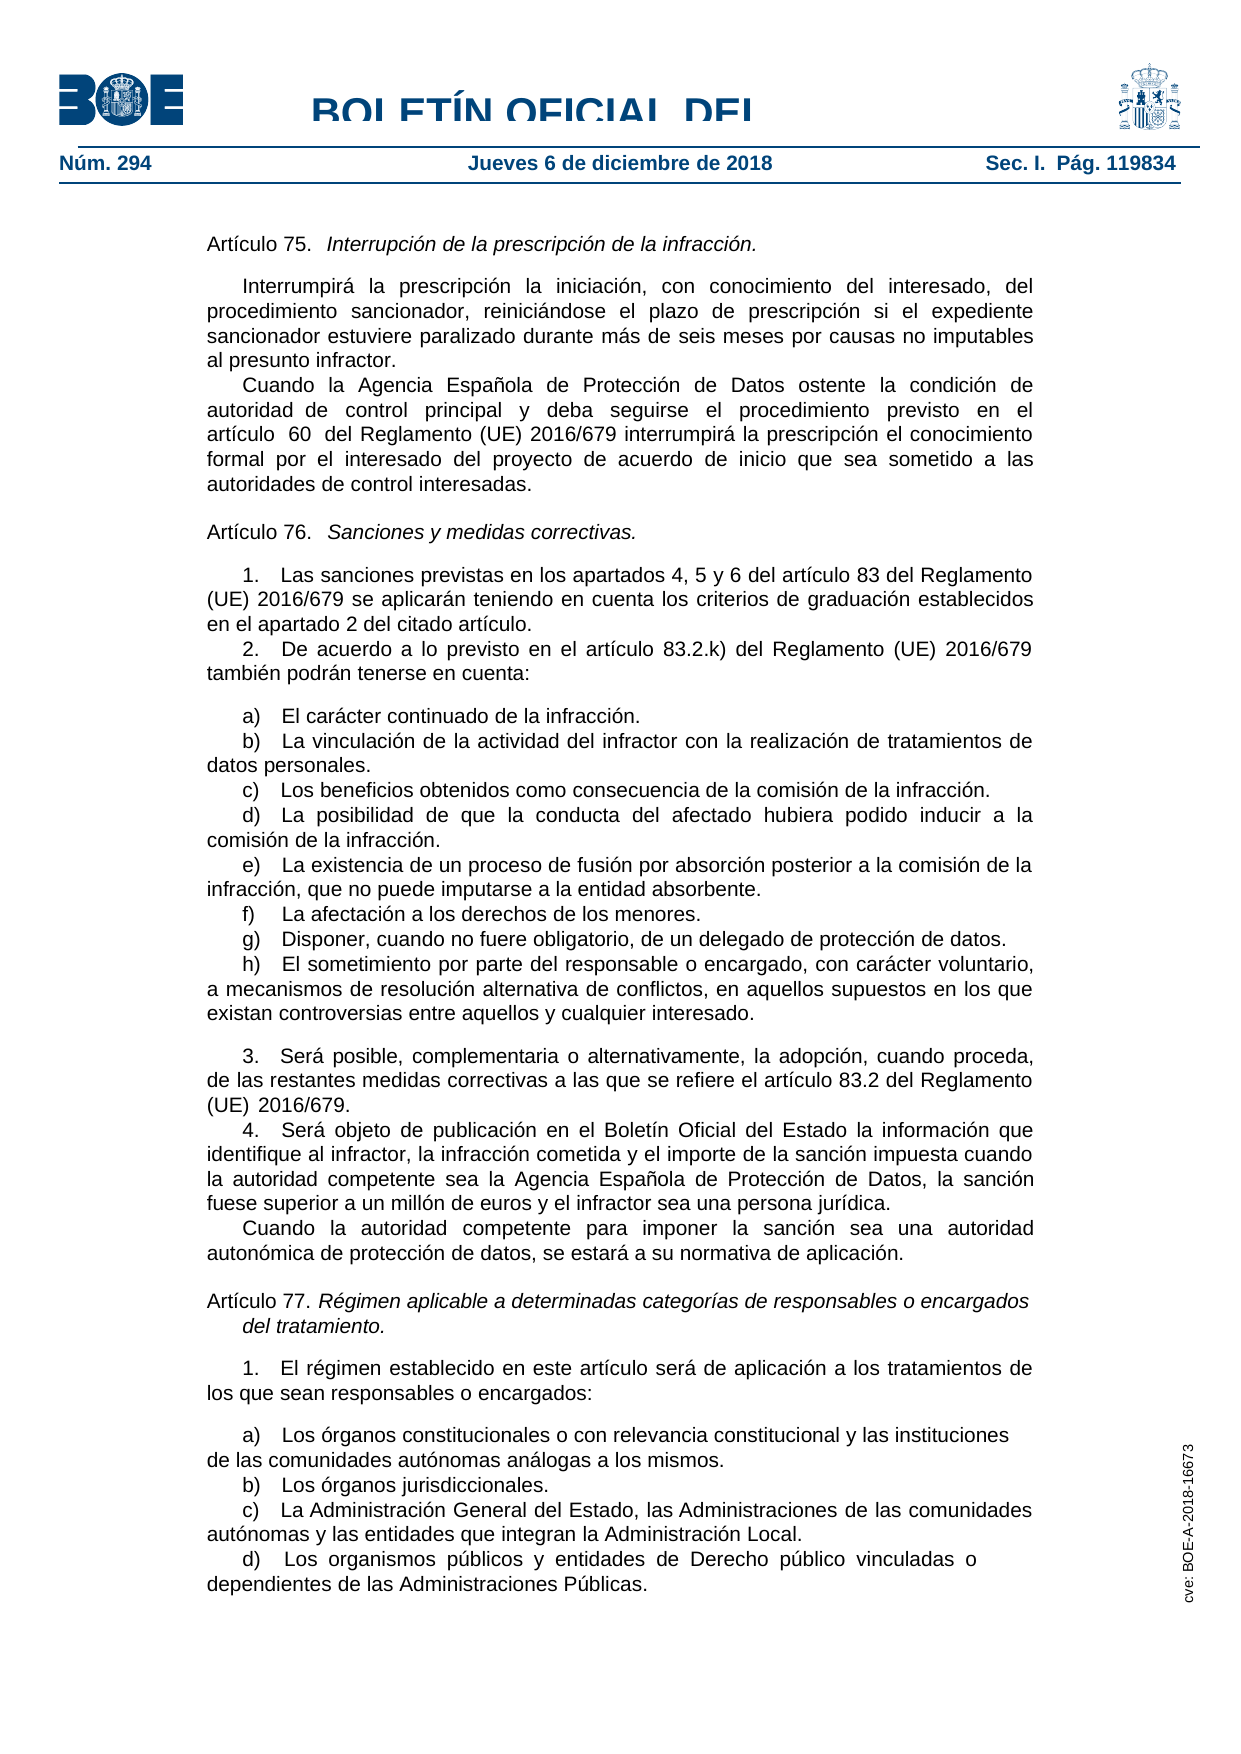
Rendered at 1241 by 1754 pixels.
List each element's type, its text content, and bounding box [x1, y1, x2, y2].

text Cuando la autoridad competente para imponer la sanción sea una autoridad autonómica de protección de datos, se estará a su normativa de aplicación. [207, 1216, 1034, 1265]
list Los organismos públicos y entidades de Derecho público vinculadas o dependientes de las Administraciones Públicas. [207, 1547, 1034, 1595]
picture [59, 73, 183, 126]
list Las sanciones previstas en los apartados 4, 5 y 6 del artículo 83 del Reglamento (UE) 2016/679 se aplicarán teniendo en cuenta los criterios de graduación establecidos en el apartado 2 del citado artículo. [207, 563, 1034, 636]
text Artículo 77. Régimen aplicable a determinadas categorías de responsables o encargados del tratamiento. [207, 1289, 1034, 1338]
text Interrumpirá la prescripción la iniciación, con conocimiento del interesado, del procedimiento sancionador, reiniciándose el plazo de prescripción si el expediente sancionador estuviere paralizado durante más de seis meses por causas no imputables al presunto infractor. [207, 274, 1034, 372]
subtitle Núm. 294 Jueves 6 de diciembre de 2018 Sec. I. Pág. 119834 [59, 151, 1198, 175]
text Artículo 76. Sanciones y medidas correctivas. [207, 520, 1198, 544]
list De acuerdo a lo previsto en el artículo 83.2.k) del Reglamento (UE) 2016/679 también podrán tenerse en cuenta: [207, 637, 1033, 685]
list La posibilidad de que la conducta del afectado hubiera podido inducir a la comisión de la infracción. [207, 803, 1033, 852]
list La afectación a los derechos de los menores. [242, 902, 1198, 926]
picture [1118, 63, 1181, 130]
text Cuando la Agencia Española de Protección de Datos ostente la condición de autoridad de control principal y deba seguirse el procedimiento previsto en el artículo 60 del Reglamento (UE) 2016/679 interrumpirá la prescripción el conocimiento formal por el interesado del proyecto de acuerdo de inicio que sea sometido a las autoridades de control interesadas. [207, 373, 1034, 495]
list La Administración General del Estado, las Administraciones de las comunidades autónomas y las entidades que integran la Administración Local. [207, 1497, 1034, 1546]
list Los órganos jurisdiccionales. [242, 1472, 1198, 1496]
list El sometimiento por parte del responsable o encargado, con carácter voluntario, a mecanismos de resolución alternativa de conflictos, en aquellos supuestos en los que existan controversias entre aquellos y cualquier interesado. [207, 952, 1034, 1025]
list Disponer, cuando no fuere obligatorio, de un delegado de protección de datos. [242, 927, 1198, 951]
list Los órganos constitucionales o con relevancia constitucional y las instituciones de las comunidades autónomas análogas a los mismos. [207, 1423, 1034, 1472]
list Los beneficios obtenidos como consecuencia de la comisión de la infracción. [242, 778, 1198, 802]
list La existencia de un proceso de fusión por absorción posterior a la comisión de la infracción, que no puede imputarse a la entidad absorbente. [207, 852, 1033, 901]
list Será posible, complementaria o alternativamente, la adopción, cuando proceda, de las restantes medidas correctivas a las que se refiere el artículo 83.2 del Reglamento (UE) 2016/679. [207, 1043, 1034, 1117]
list El régimen establecido en este artículo será de aplicación a los tratamientos de los que sean responsables o encargados: [207, 1356, 1033, 1405]
list La vinculación de la actividad del infractor con la realización de tratamientos de datos personales. [207, 729, 1034, 777]
list Será objeto de publicación en el Boletín Oficial del Estado la información que identifique al infractor, la infracción cometida y el importe de la sanción impuesta cuando la autoridad competente sea la Agencia Española de Protección de Datos, la sanción fuese superior a un millón de euros y el infractor sea una persona jurídica. [207, 1117, 1034, 1215]
text Artículo 75. Interrupción de la prescripción de la infracción. [207, 232, 1198, 256]
list El carácter continuado de la infracción. [242, 704, 1198, 728]
